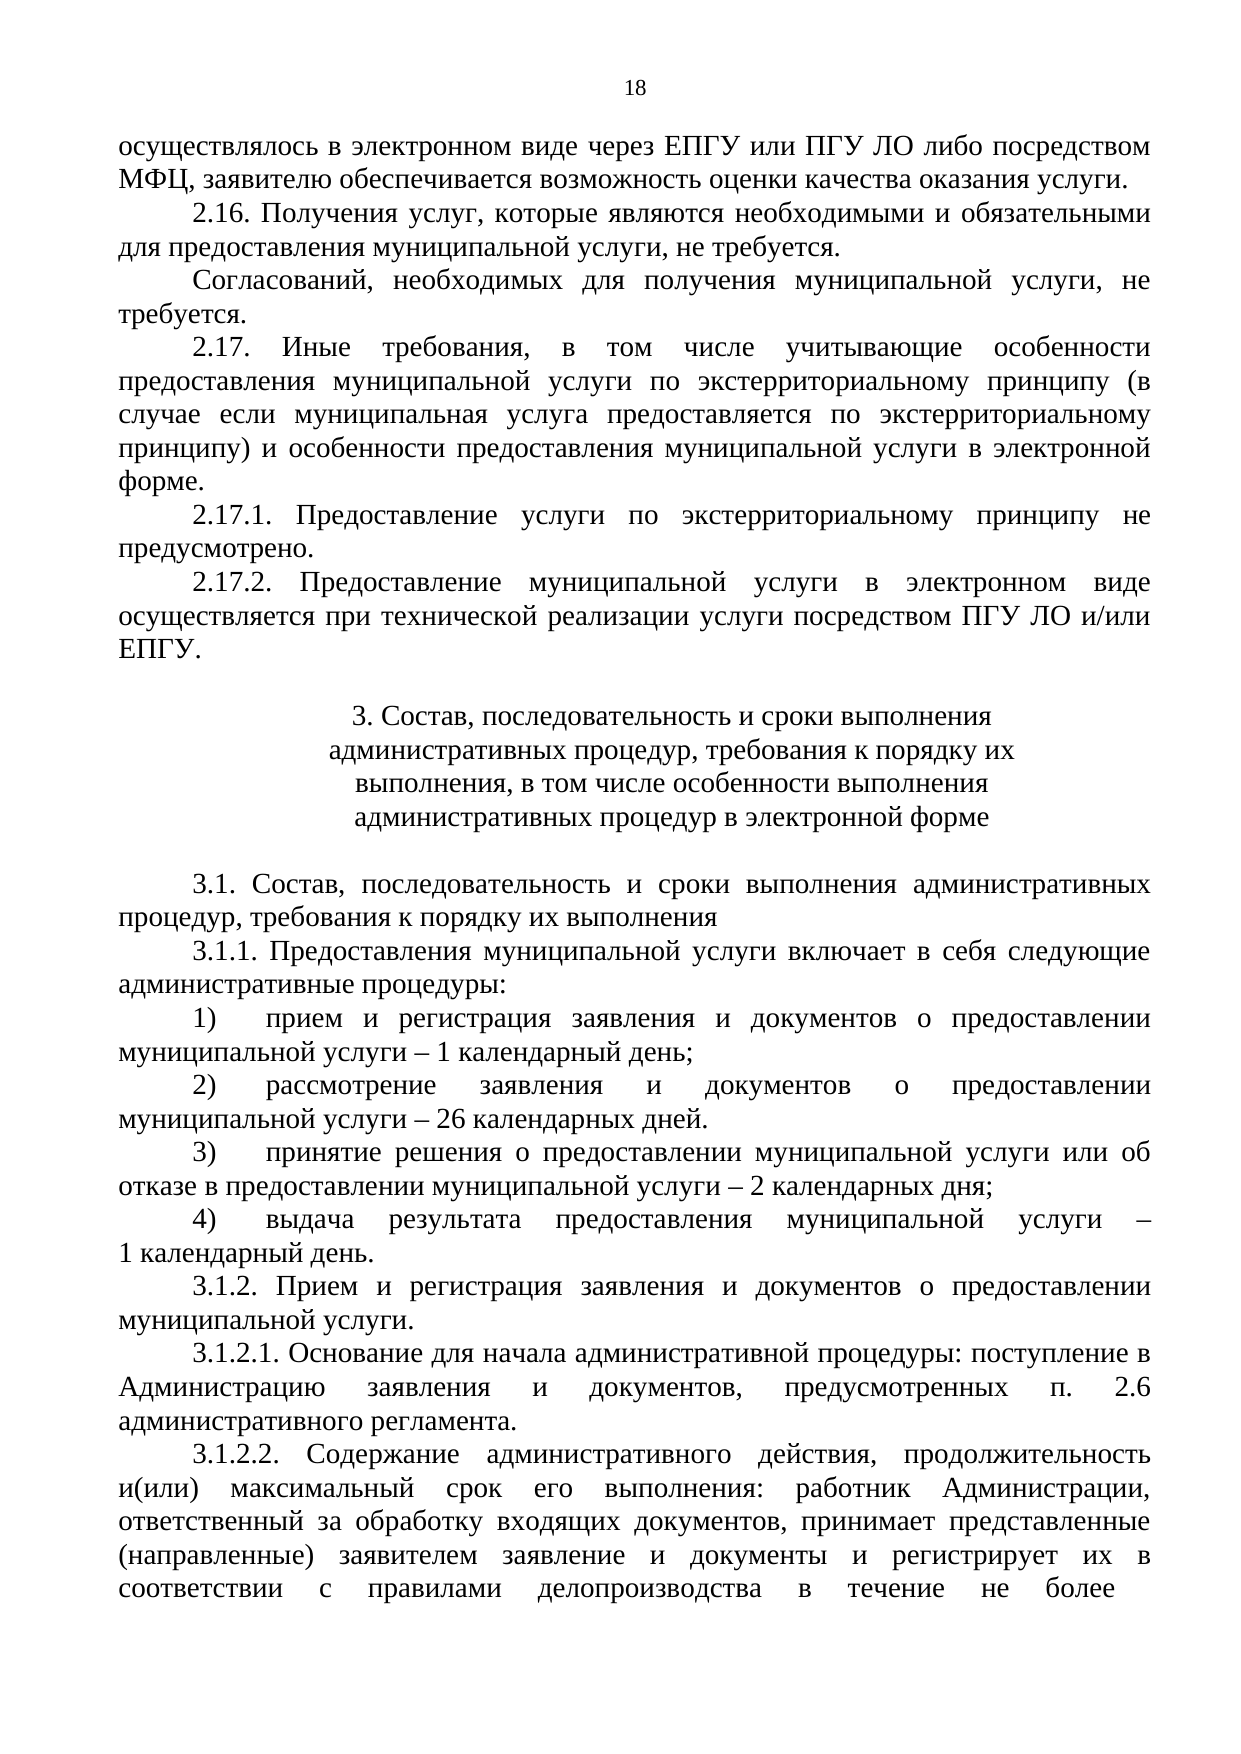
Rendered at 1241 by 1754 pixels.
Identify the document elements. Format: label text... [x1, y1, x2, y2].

text 2.17.2. Предоставление муниципальной услуги в электронном виде осуществляется при технической реализации услуги посредством ПГУ ЛО и/или ЕПГУ. [118, 564, 1152, 665]
text 3) принятие решения о предоставлении муниципальной услуги или об отказе в предоставлении муниципальной услуги – 2 календарных дня; [118, 1134, 1152, 1201]
text 3. Состав, последовательность и сроки выполнения [118, 698, 1152, 732]
text 3.1.2. Прием и регистрация заявления и документов о предоставлении муниципальной услуги. [118, 1268, 1152, 1336]
text 3.1.2.1. Основание для начала административной процедуры: поступление в Администрацию заявления и документов, предусмотренных п. 2.6 административного регламента. [118, 1336, 1152, 1436]
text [118, 128, 1152, 195]
text 4) выдача результата предоставления муниципальной услуги – 1 календарный день. [118, 1201, 1152, 1268]
text 3.1.1. Предоставления муниципальной услуги включает в себя следующие административные процедуры: [118, 933, 1152, 1000]
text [118, 1436, 1152, 1604]
text административных процедур в электронной форме [118, 799, 1152, 832]
text 1) прием и регистрация заявления и документов о предоставлении муниципальной услуги – 1 календарный день; [118, 1000, 1152, 1067]
text 3.1. Состав, последовательность и сроки выполнения административных процедур, требования к порядку их выполнения [118, 866, 1152, 933]
text 2) рассмотрение заявления и документов о предоставлении муниципальной услуги – 26 календарных дней. [118, 1067, 1152, 1134]
text Согласований, необходимых для получения муниципальной услуги, не требуется. [118, 262, 1152, 329]
text выполнения, в том числе особенности выполнения [118, 765, 1152, 799]
text административных процедур, требования к порядку их [118, 732, 1152, 765]
text 2.17.1. Предоставление услуги по экстерриториальному принципу не предусмотрено. [118, 497, 1152, 564]
text 2.16. Получения услуг, которые являются необходимыми и обязательными для предоставления муниципальной услуги, не требуется. [118, 195, 1152, 262]
text 2.17. Иные требования, в том числе учитывающие особенности предоставления муниципальной услуги по экстерриториальному принципу (в случае если муниципальная услуга предоставляется по экстерриториальному принципу) и особенности предоставления муниципальной услуги в электронной форме. [118, 329, 1152, 497]
